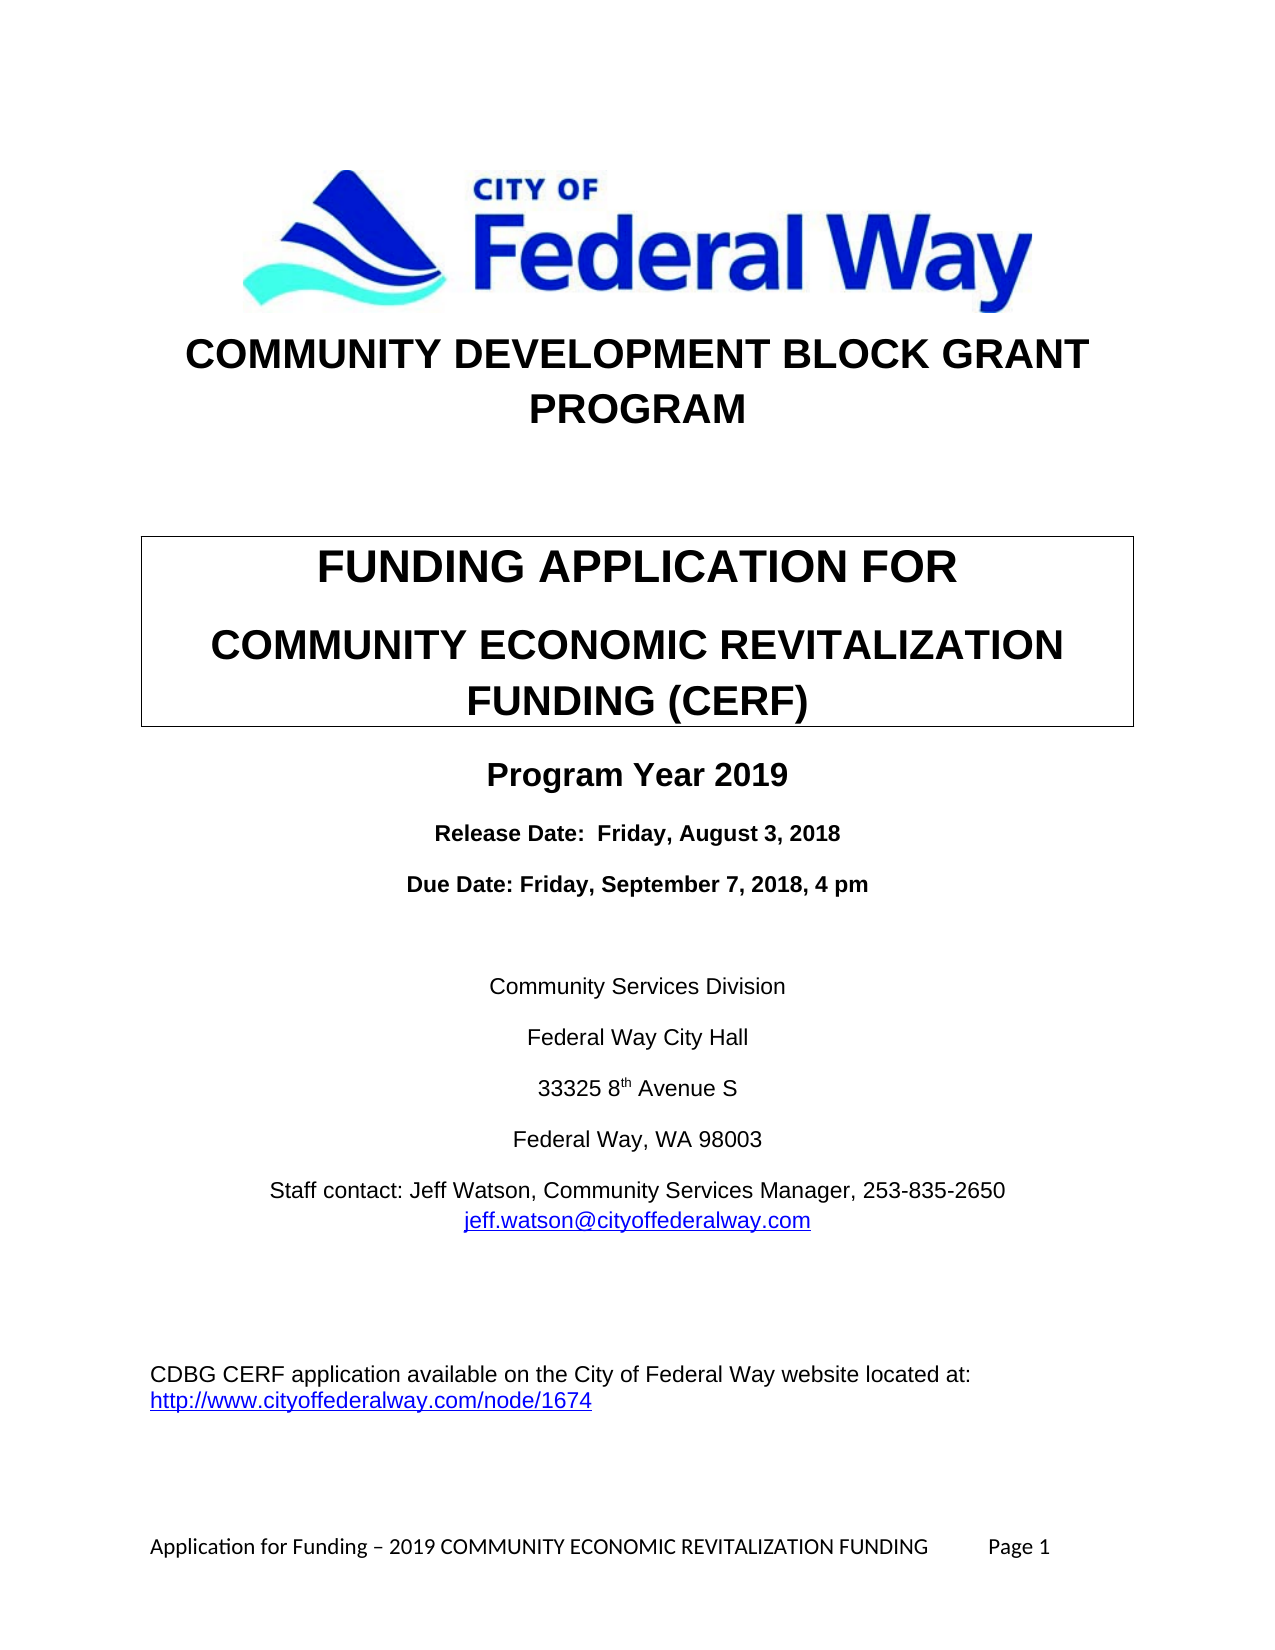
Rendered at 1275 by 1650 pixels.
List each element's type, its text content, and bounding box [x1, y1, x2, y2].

text COMMUNITY DEVELOPMENT BLOCK GRANT PROGRAM [150, 329, 1125, 432]
text Program Year 2019 [150, 755, 1125, 793]
text Due Date: Friday, September 7, 2018, 4 pm [150, 871, 1125, 897]
text CDBG CERF application available on the City of Federal Way website located at: http://www.cityoffederalway.com/node/1674 [150, 1361, 1125, 1413]
text Federal Way City Hall [150, 1024, 1125, 1050]
text Federal Way, WA 98003 [150, 1126, 1125, 1152]
text 33325 8th Avenue S [150, 1075, 1125, 1101]
text Staff contact: Jeff Watson, Community Services Manager, 253-835-2650 jeff.watson@cityoffederalway.com [150, 1177, 1125, 1234]
text Release Date: Friday, August 3, 2018 [150, 820, 1125, 846]
text COMMUNITY ECONOMIC REVITALIZATION FUNDING (CERF) [142, 618, 1133, 726]
text Community Services Division [150, 973, 1125, 999]
picture [242, 170, 1033, 313]
text FUNDING APPLICATION FOR [142, 537, 1133, 592]
